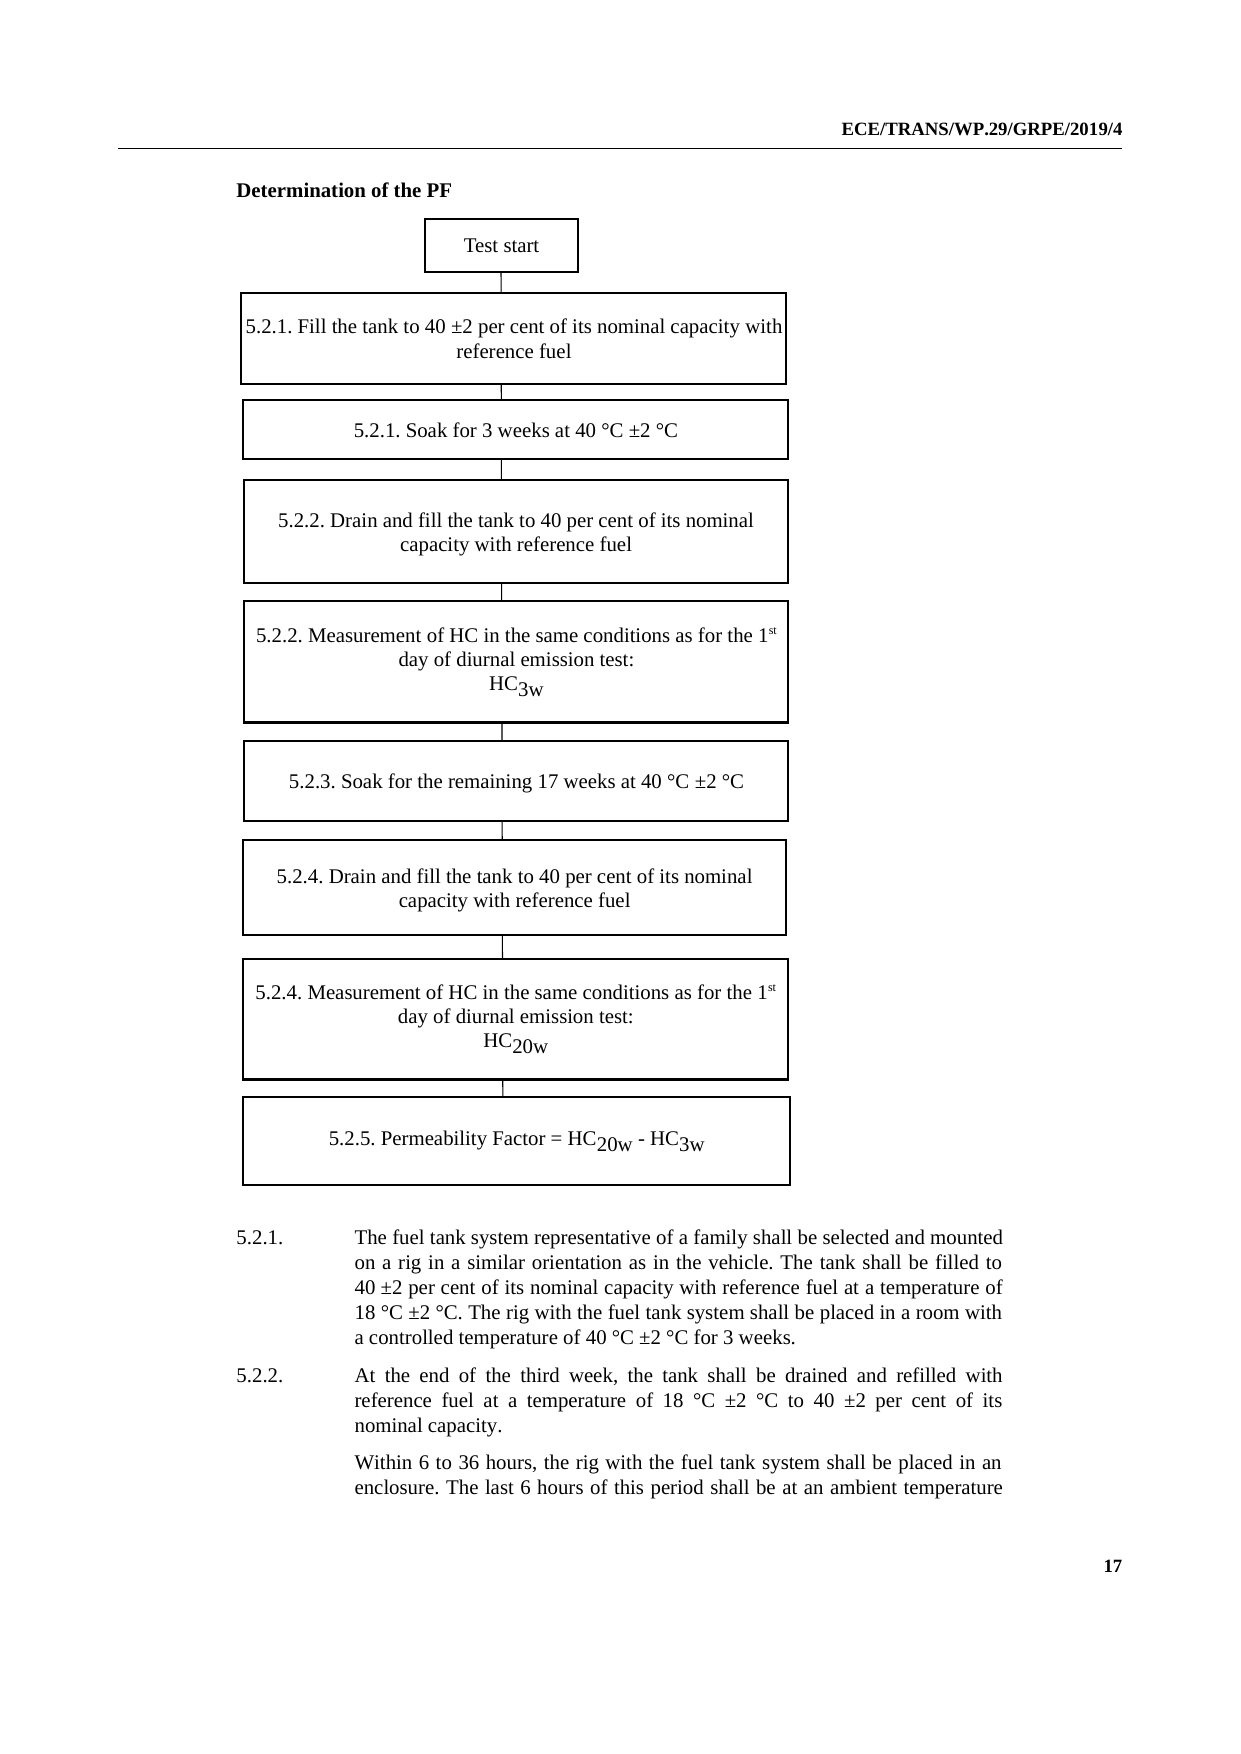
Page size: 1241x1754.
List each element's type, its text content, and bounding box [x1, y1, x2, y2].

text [354, 1449, 1004, 1499]
text 5.2.1. The fuel tank system representative of a family shall be selected and mounted on a rig in a similar orientation as in the vehicle. The tank shall be filled to 40 ±2 per cent of its nominal capacity with reference fuel at a temperature of 18 °C ±2 °C. The rig with the fuel tank system shall be placed in a room with a controlled temperature of 40 °C ±2 °C for 3 weeks. [236, 240, 1004, 1349]
text 5.2.2. At the end of the third week, the tank shall be drained and refilled with reference fuel at a temperature of 18 °C ±2 °C to 40 ±2 per cent of its nominal capacity. [236, 1362, 1004, 1437]
text Determination of the PF [236, 177, 1004, 202]
